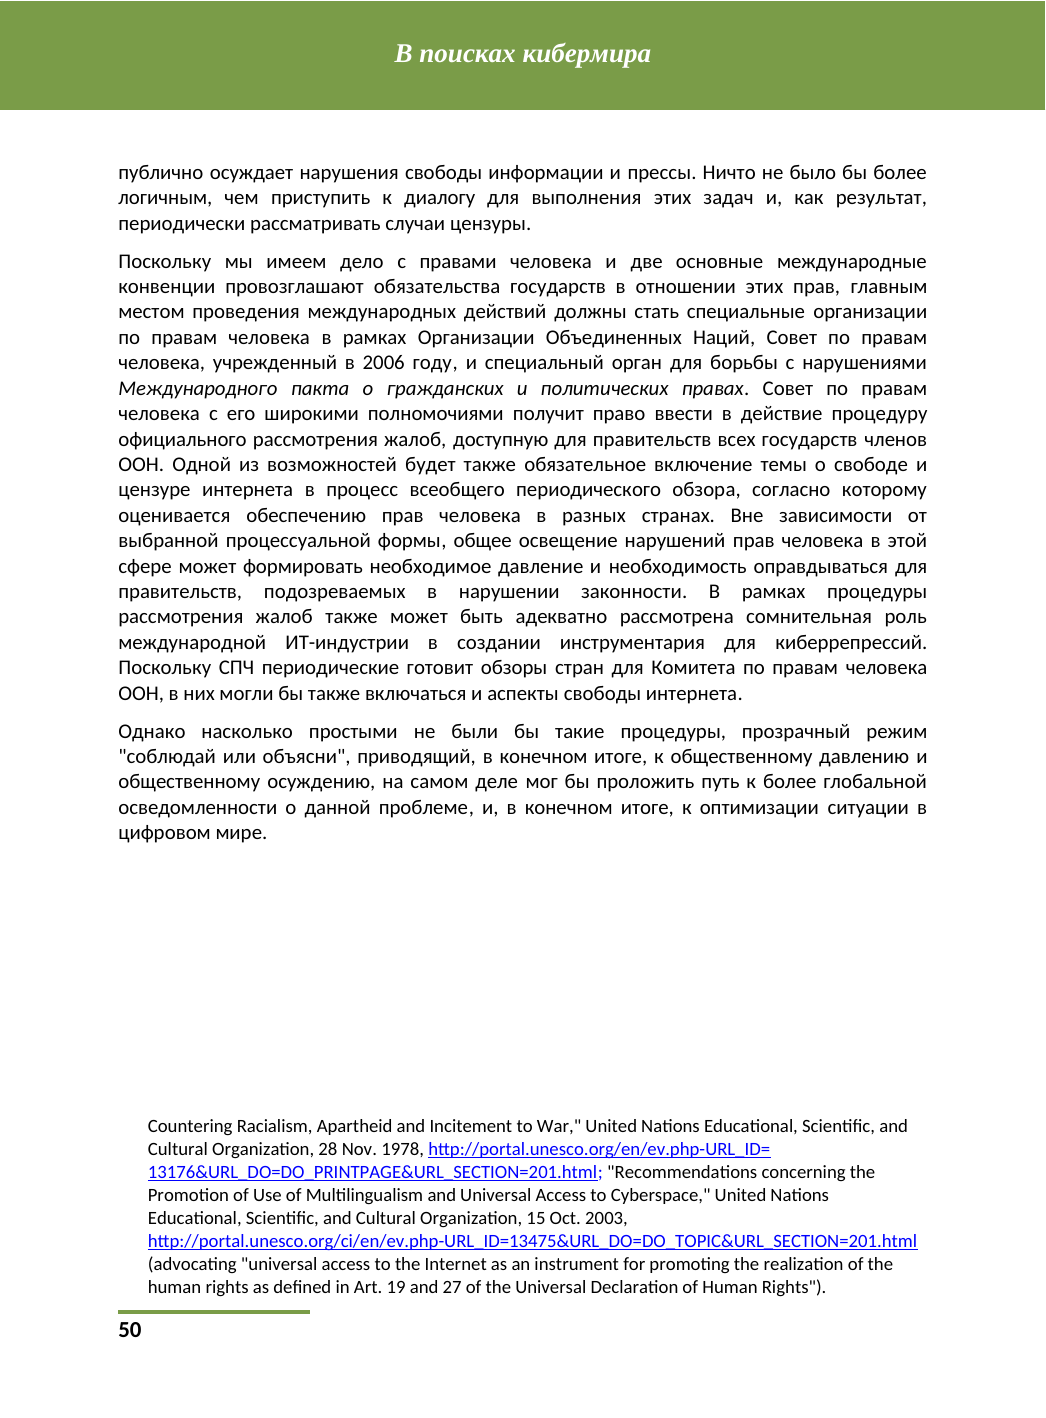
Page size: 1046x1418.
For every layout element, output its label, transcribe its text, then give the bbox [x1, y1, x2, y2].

text Однако насколько простыми не были бы такие процедуры, прозрачный режим "соблюдай или объясни", приводящий, в конечном итоге, к общественному давлению и общественному осуждению, на самом деле мог бы проложить путь к более глобальной осведомленности о данной проблеме, и, в конечном итоге, к оптимизации ситуации в цифровом мире. [118, 718, 927, 845]
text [118, 159, 927, 235]
text Поскольку мы имеем дело с правами человека и две основные международные конвенции провозглашают обязательства государств в отношении этих прав, главным местом проведения международных действий должны стать специальные организации по правам человека в рамках Организации Объединенных Наций, Совет по правам человека, учрежденный в 2006 году, и специальный орган для борьбы с нарушениями Международного пакта о гражданских и политических правах. Совет по правам человека с его широкими полномочиями получит право ввести в действие процедуру официального рассмотрения жалоб, доступную для правительств всех государств членов ООН. Одной из возможностей будет также обязательное включение темы о свободе и цензуре интернета в процесс всеобщего периодического обзора, согласно которому оценивается обеспечению прав человека в разных странах. Вне зависимости от выбранной процессуальной формы, общее освещение нарушений прав человека в этой сфере может формировать необходимое давление и необходимость оправдываться для правительств, подозреваемых в нарушении законности. В рамках процедуры рассмотрения жалоб также может быть адекватно рассмотрена сомнительная роль международной ИТ-индустрии в создании инструментария для киберрепрессий. Поскольку СПЧ периодические готовит обзоры стран для Комитета по правам человека ООН, в них могли бы также включаться и аспекты свободы интернета. [118, 248, 927, 705]
